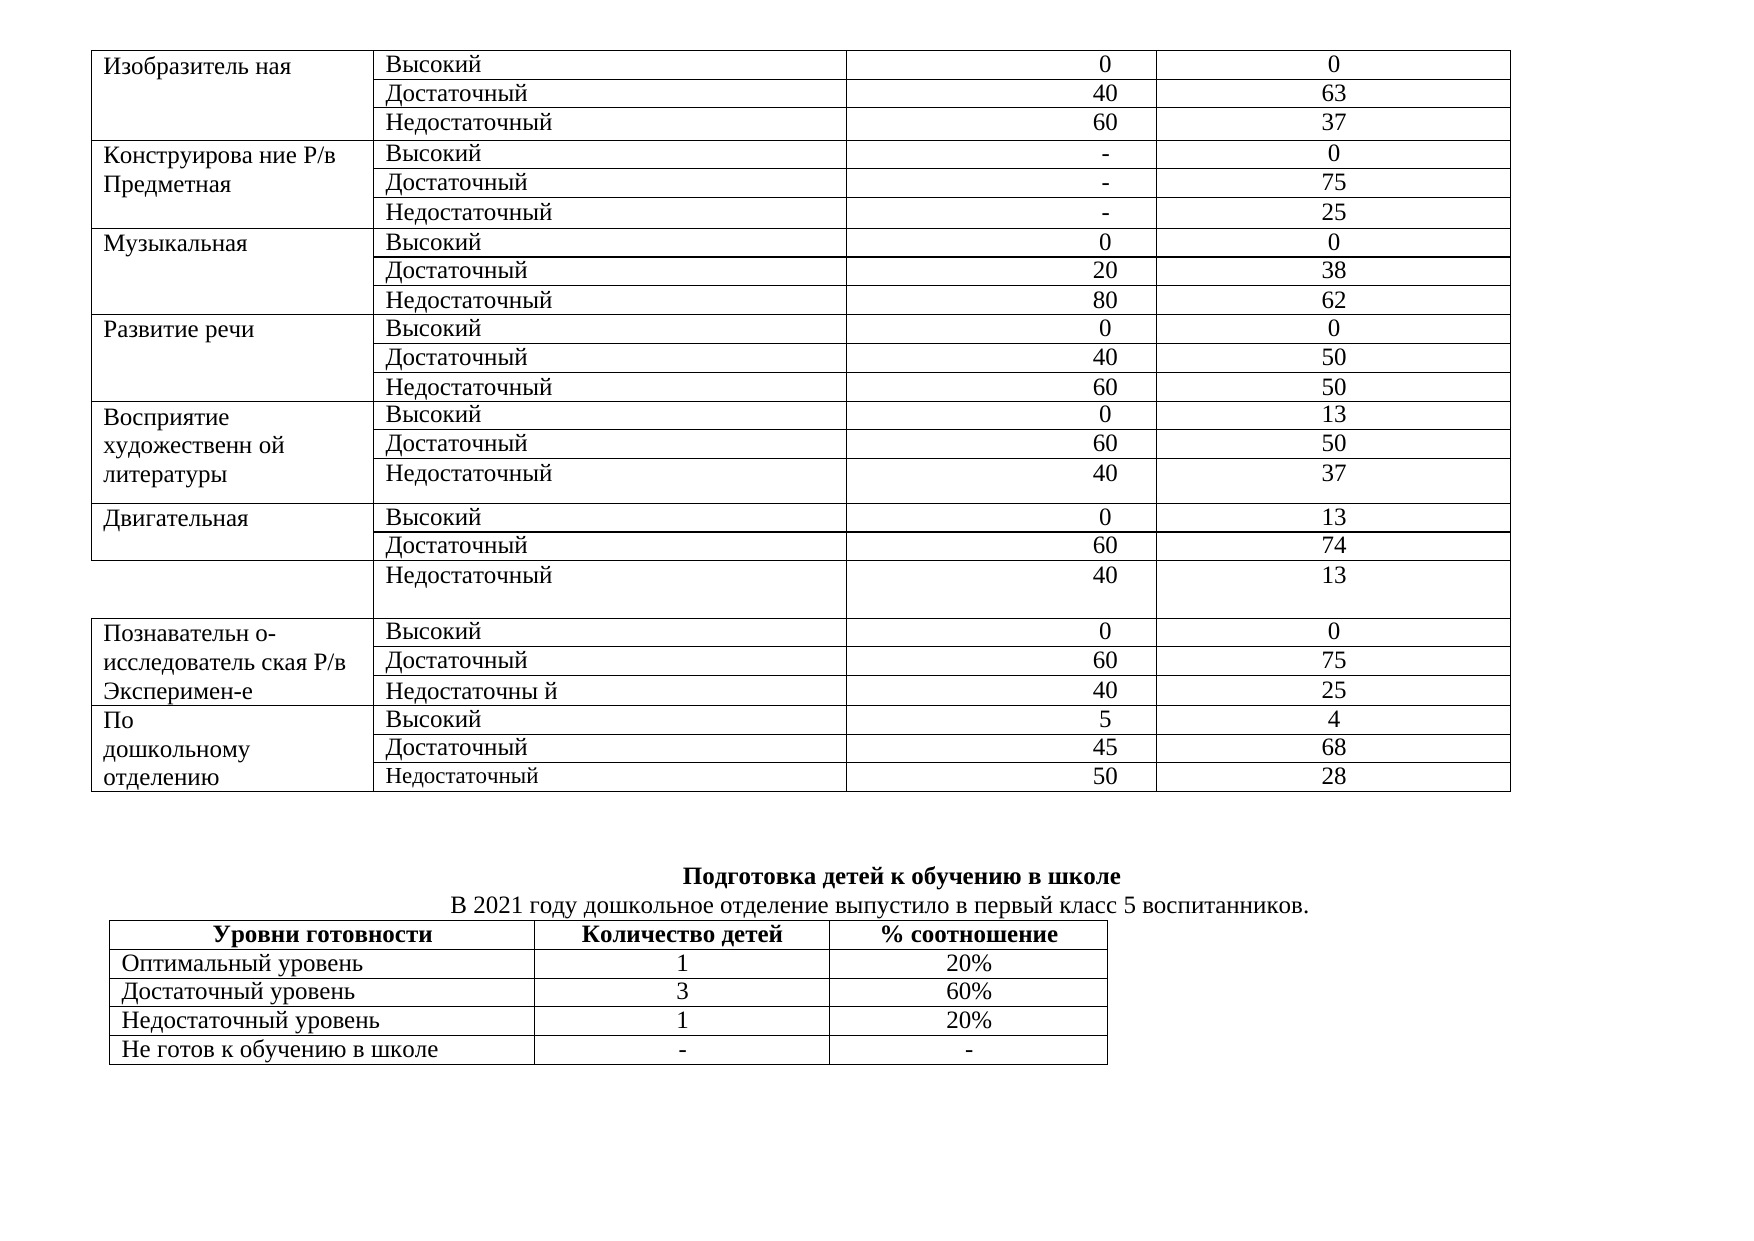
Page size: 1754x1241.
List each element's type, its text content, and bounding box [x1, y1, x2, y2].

table_cell Изобразитель ная [92, 51, 373, 139]
table_cell 80 [847, 286, 1156, 314]
table_cell 68 [1157, 735, 1510, 762]
table_cell 50 [1157, 430, 1510, 458]
table_cell 0 [1157, 51, 1510, 79]
table_cell Восприятие художественн ой литературы [92, 402, 373, 502]
table_cell 40 [847, 344, 1156, 372]
table_cell Недостаточный [374, 108, 846, 139]
table_cell Достаточный уровень [110, 979, 534, 1006]
table_cell Недостаточный [374, 373, 846, 401]
table_cell 75 [1157, 169, 1510, 197]
table_header % соотношение [830, 921, 1107, 949]
table_cell Оптимальный уровень [110, 950, 534, 977]
table_cell 4 [1157, 706, 1510, 733]
table_cell 20% [830, 1007, 1107, 1035]
table_cell Двигательная [92, 504, 373, 560]
table_cell 63 [1157, 80, 1510, 107]
table_cell Достаточный [374, 533, 846, 560]
table_cell Высокий [374, 706, 846, 733]
table_cell Высокий [374, 51, 846, 79]
table_cell 40 [847, 676, 1156, 705]
table_cell 0 [1157, 315, 1510, 343]
table_cell 40 [847, 80, 1156, 107]
table_cell 0 [1157, 229, 1510, 256]
table_cell 5 [847, 706, 1156, 733]
table_cell 0 [1157, 141, 1510, 168]
table_cell 13 [1157, 504, 1510, 531]
table_cell Высокий [374, 402, 846, 429]
table_cell Достаточный [374, 735, 846, 762]
table_cell Высокий [374, 141, 846, 168]
table_cell Развитие речи [92, 315, 373, 401]
table_cell 28 [1157, 763, 1510, 791]
table_cell 40 [847, 561, 1156, 617]
text Подготовка детей к обучению в школе [137, 862, 1666, 891]
table_cell Недостаточный [374, 286, 846, 314]
table_cell Достаточный [374, 80, 846, 107]
table_cell Достаточный [374, 169, 846, 197]
table_cell Недостаточный [374, 459, 846, 502]
table_cell 50 [847, 763, 1156, 791]
table_cell 37 [1157, 108, 1510, 139]
table_cell 60 [847, 108, 1156, 139]
table_cell 62 [1157, 286, 1510, 314]
table_cell 50 [1157, 373, 1510, 401]
table_cell 37 [1157, 459, 1510, 502]
table_cell 3 [535, 979, 829, 1006]
table_cell По дошкольному отделению [92, 706, 373, 791]
table_cell 0 [847, 402, 1156, 429]
table_cell Недостаточны й [374, 676, 846, 705]
table_cell 50 [1157, 344, 1510, 372]
table_cell Высокий [374, 315, 846, 343]
table_cell - [535, 1036, 829, 1063]
table_cell Недостаточный уровень [110, 1007, 534, 1035]
table_cell Музыкальная [92, 229, 373, 314]
table_cell 60 [847, 647, 1156, 675]
table_cell 45 [847, 735, 1156, 762]
table_cell Не готов к обучению в школе [110, 1036, 534, 1063]
table_cell - [847, 198, 1156, 228]
table_cell 60 [847, 373, 1156, 401]
table_cell Конструирова ние Р/в Предметная [92, 141, 373, 228]
table_cell 0 [1157, 619, 1510, 646]
table_cell Достаточный [374, 430, 846, 458]
table_cell Высокий [374, 619, 846, 646]
table_cell 75 [1157, 647, 1510, 675]
table_cell 1 [535, 950, 829, 977]
table_cell 0 [847, 504, 1156, 531]
table_cell Недостаточный [374, 198, 846, 228]
table_cell Познавательн о- исследователь ская Р/в Эксперимен-е [92, 619, 373, 705]
table_cell - [847, 169, 1156, 197]
table_cell 20 [847, 258, 1156, 285]
table_cell 0 [847, 619, 1156, 646]
table_cell 1 [535, 1007, 829, 1035]
table_cell 0 [847, 315, 1156, 343]
table_cell 60 [847, 533, 1156, 560]
table_cell Достаточный [374, 647, 846, 675]
table_cell 20% [830, 950, 1107, 977]
table_cell - [830, 1036, 1107, 1063]
text В 2021 году дошкольное отделение выпустило в первый класс 5 воспитанников. [93, 891, 1666, 919]
table_cell 13 [1157, 561, 1510, 617]
table_cell 60% [830, 979, 1107, 1006]
table_header Уровни готовности [110, 921, 534, 949]
table_cell 13 [1157, 402, 1510, 429]
table_cell Достаточный [374, 258, 846, 285]
table_cell Недостаточный [374, 763, 846, 791]
table_cell 60 [847, 430, 1156, 458]
table_cell 25 [1157, 676, 1510, 705]
table_cell 0 [847, 51, 1156, 79]
table_cell Достаточный [374, 344, 846, 372]
table_cell 40 [847, 459, 1156, 502]
table_cell 25 [1157, 198, 1510, 228]
table_header Количество детей [535, 921, 829, 949]
table_cell Недостаточный [374, 561, 846, 617]
table_cell Высокий [374, 504, 846, 531]
table_cell 74 [1157, 533, 1510, 560]
table_cell - [847, 141, 1156, 168]
table_cell 38 [1157, 258, 1510, 285]
table_cell Высокий [374, 229, 846, 256]
table_cell 0 [847, 229, 1156, 256]
